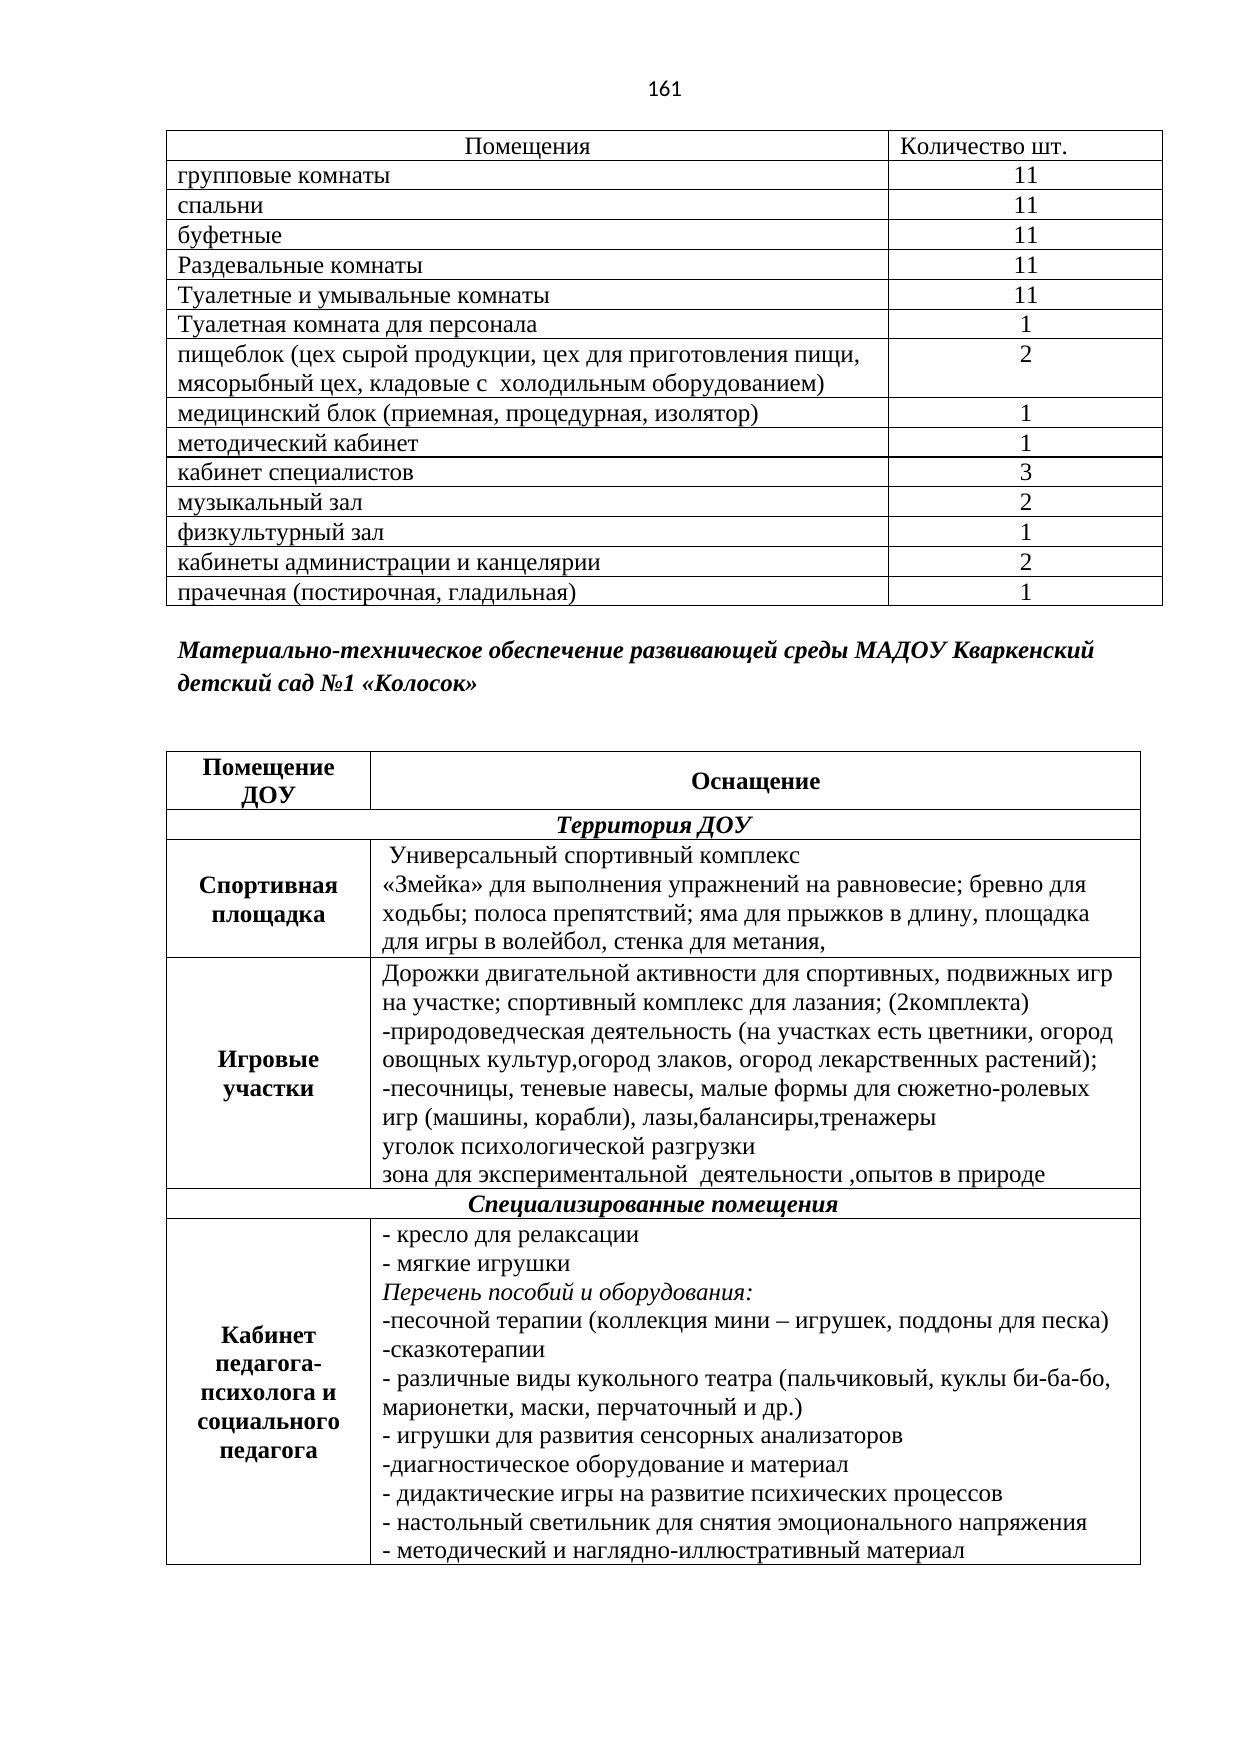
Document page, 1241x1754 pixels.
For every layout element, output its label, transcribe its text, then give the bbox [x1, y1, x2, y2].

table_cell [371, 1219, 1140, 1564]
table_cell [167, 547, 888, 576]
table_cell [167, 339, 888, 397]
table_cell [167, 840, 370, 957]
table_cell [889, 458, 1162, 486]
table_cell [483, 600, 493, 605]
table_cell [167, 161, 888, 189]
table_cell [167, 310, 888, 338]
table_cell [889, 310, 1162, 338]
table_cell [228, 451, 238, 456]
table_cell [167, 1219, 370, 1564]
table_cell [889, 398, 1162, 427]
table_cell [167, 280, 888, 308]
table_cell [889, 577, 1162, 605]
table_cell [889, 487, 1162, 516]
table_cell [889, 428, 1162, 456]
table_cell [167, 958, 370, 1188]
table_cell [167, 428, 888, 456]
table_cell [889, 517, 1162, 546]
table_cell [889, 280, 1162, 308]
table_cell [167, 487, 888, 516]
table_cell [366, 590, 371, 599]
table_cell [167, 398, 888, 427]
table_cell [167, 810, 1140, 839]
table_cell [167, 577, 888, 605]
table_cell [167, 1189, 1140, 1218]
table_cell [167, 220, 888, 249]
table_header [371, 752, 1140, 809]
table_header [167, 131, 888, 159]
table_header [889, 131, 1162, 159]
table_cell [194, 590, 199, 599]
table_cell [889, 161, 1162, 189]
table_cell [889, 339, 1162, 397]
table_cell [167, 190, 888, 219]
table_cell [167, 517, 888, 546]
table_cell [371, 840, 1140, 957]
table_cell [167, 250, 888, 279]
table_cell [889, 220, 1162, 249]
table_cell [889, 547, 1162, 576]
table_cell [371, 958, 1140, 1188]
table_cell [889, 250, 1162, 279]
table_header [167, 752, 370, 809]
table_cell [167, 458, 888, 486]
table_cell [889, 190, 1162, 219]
text Материально-техническое обеспечение развивающей среды МАДОУ Кваркенский детский сад №1 «Колосок» [177, 635, 1152, 697]
